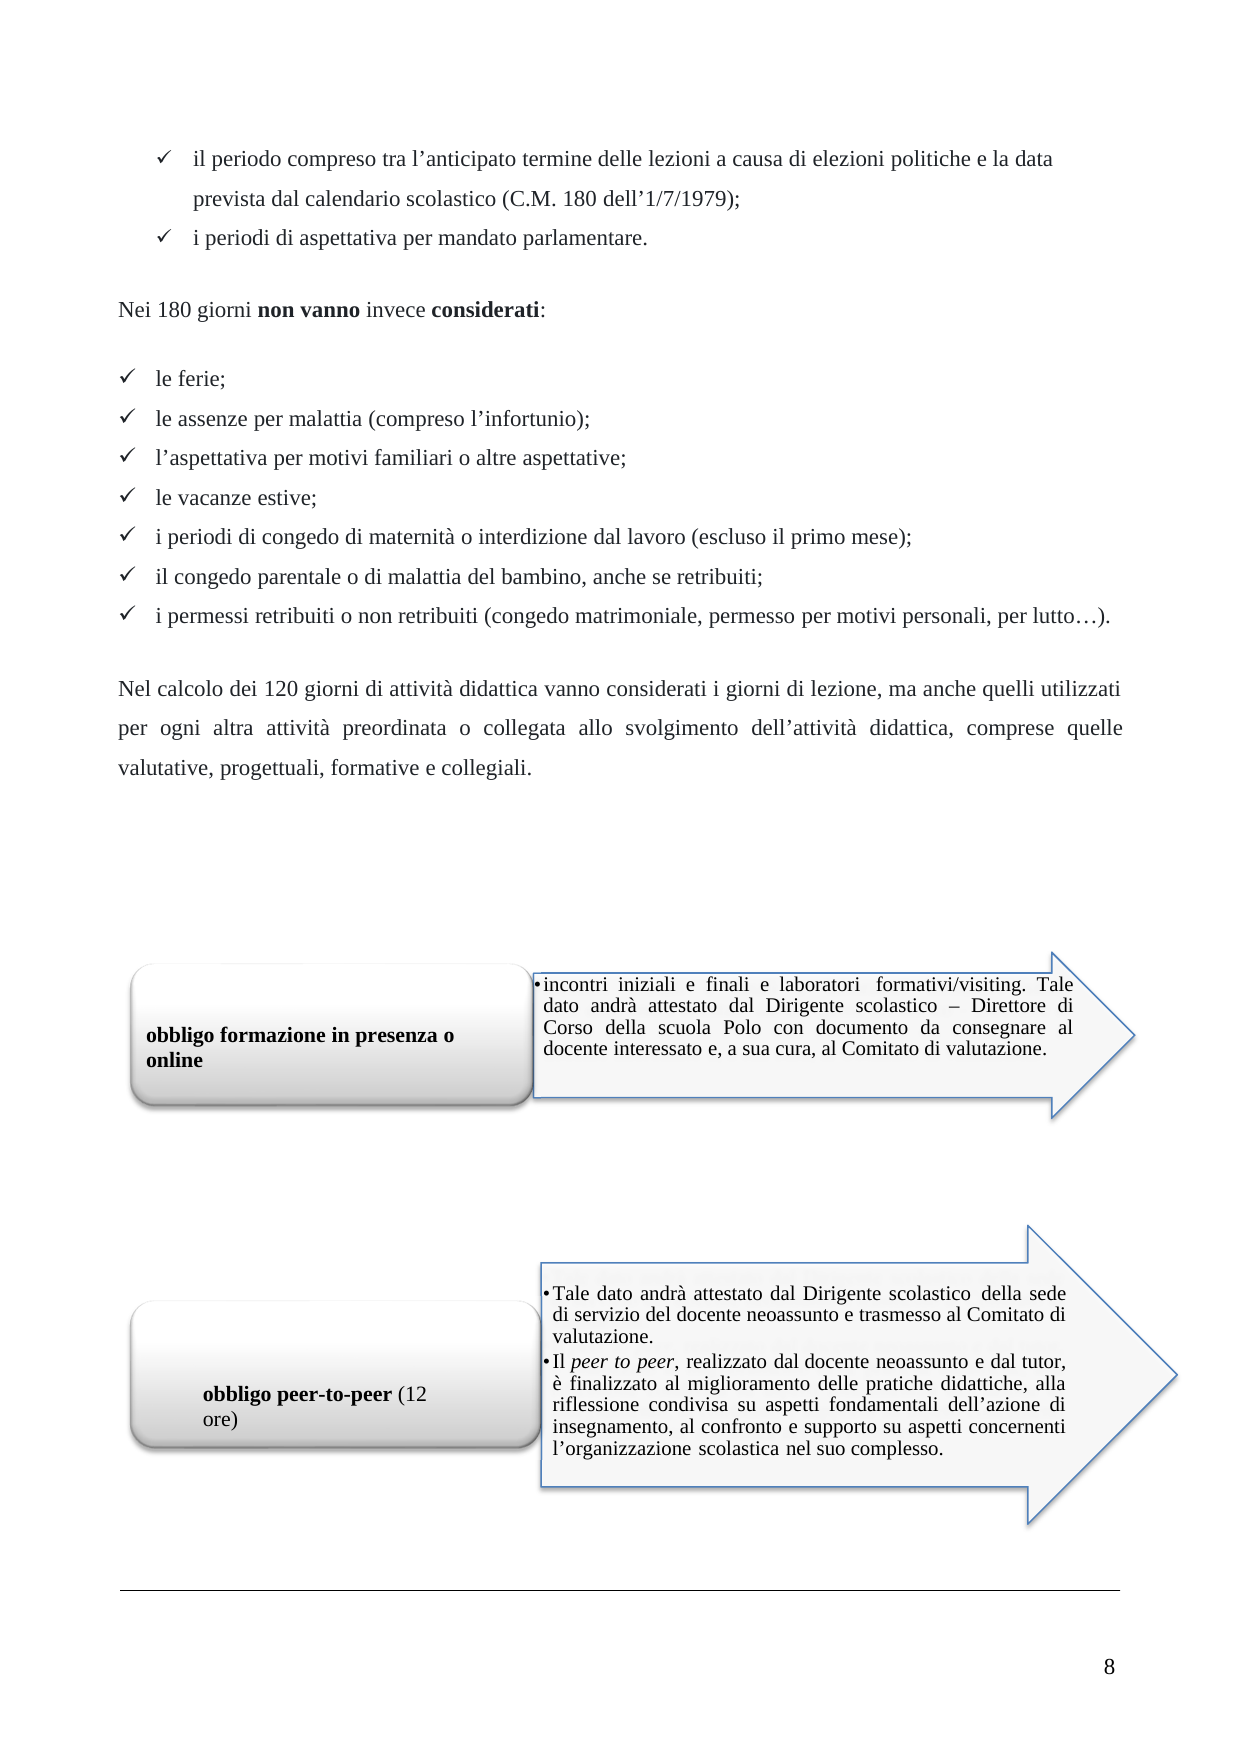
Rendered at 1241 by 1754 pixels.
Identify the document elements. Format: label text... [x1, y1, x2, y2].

list l’aspettativa per motivi familiari o altre aspettative; [118, 444, 1161, 470]
text Nei 180 giorni non vanno invece considerati: [118, 296, 1161, 323]
list le ferie; [118, 365, 1161, 391]
picture [122, 950, 1140, 1127]
list i permessi retribuiti o non retribuiti (congedo matrimoniale, permesso per motivi personali, per lutto…). [118, 602, 1161, 629]
list le vacanze estive; [118, 483, 1161, 510]
list i periodi di aspettativa per mandato parlamentare. [155, 224, 1161, 251]
text obbligo peer-to-peer (12 ore) [203, 1381, 468, 1431]
list le assenze per malattia (compreso l’infortunio); [118, 405, 1161, 431]
list i periodi di congedo di maternità o interdizione dal lavoro (escluso il primo mese); [118, 523, 1161, 549]
picture [122, 1223, 1182, 1533]
text obbligo formazione in presenza o online [146, 1022, 515, 1072]
list incontri iniziali e finali e laboratori formativi/visiting. Tale dato andrà attestato dal Dirigente scolastico – Direttore di Corso della scuola Polo con documento da consegnare al docente interessato e, a sua cura, al Comitato di valutazione. [533, 974, 1074, 1060]
list il congedo parentale o di malattia del bambino, anche se retribuiti; [118, 563, 1161, 589]
list il periodo compreso tra l’anticipato termine delle lezioni a causa di elezioni politiche e la data prevista dal calendario scolastico (C.M. 180 dell’1/7/1979); [155, 145, 1117, 211]
list Il peer to peer, realizzato dal docente neoassunto e dal tutor, è finalizzato al miglioramento delle pratiche didattiche, alla riflessione condivisa su aspetti fondamentali dell’azione di insegnamento, al confronto e supporto su aspetti concernenti l’organizzazione scolastica nel suo complesso. [543, 1351, 1067, 1459]
list Tale dato andrà attestato dal Dirigente scolastico della sede di servizio del docente neoassunto e trasmesso al Comitato di valutazione. [543, 1283, 1066, 1348]
text Nel calcolo dei 120 giorni di attività didattica vanno considerati i giorni di lezione, ma anche quelli utilizzati per ogni altra attività preordinata o collegata allo svolgimento dell’attività didattica, comprese quelle valutative, progettuali, formative e collegiali. [118, 674, 1124, 780]
